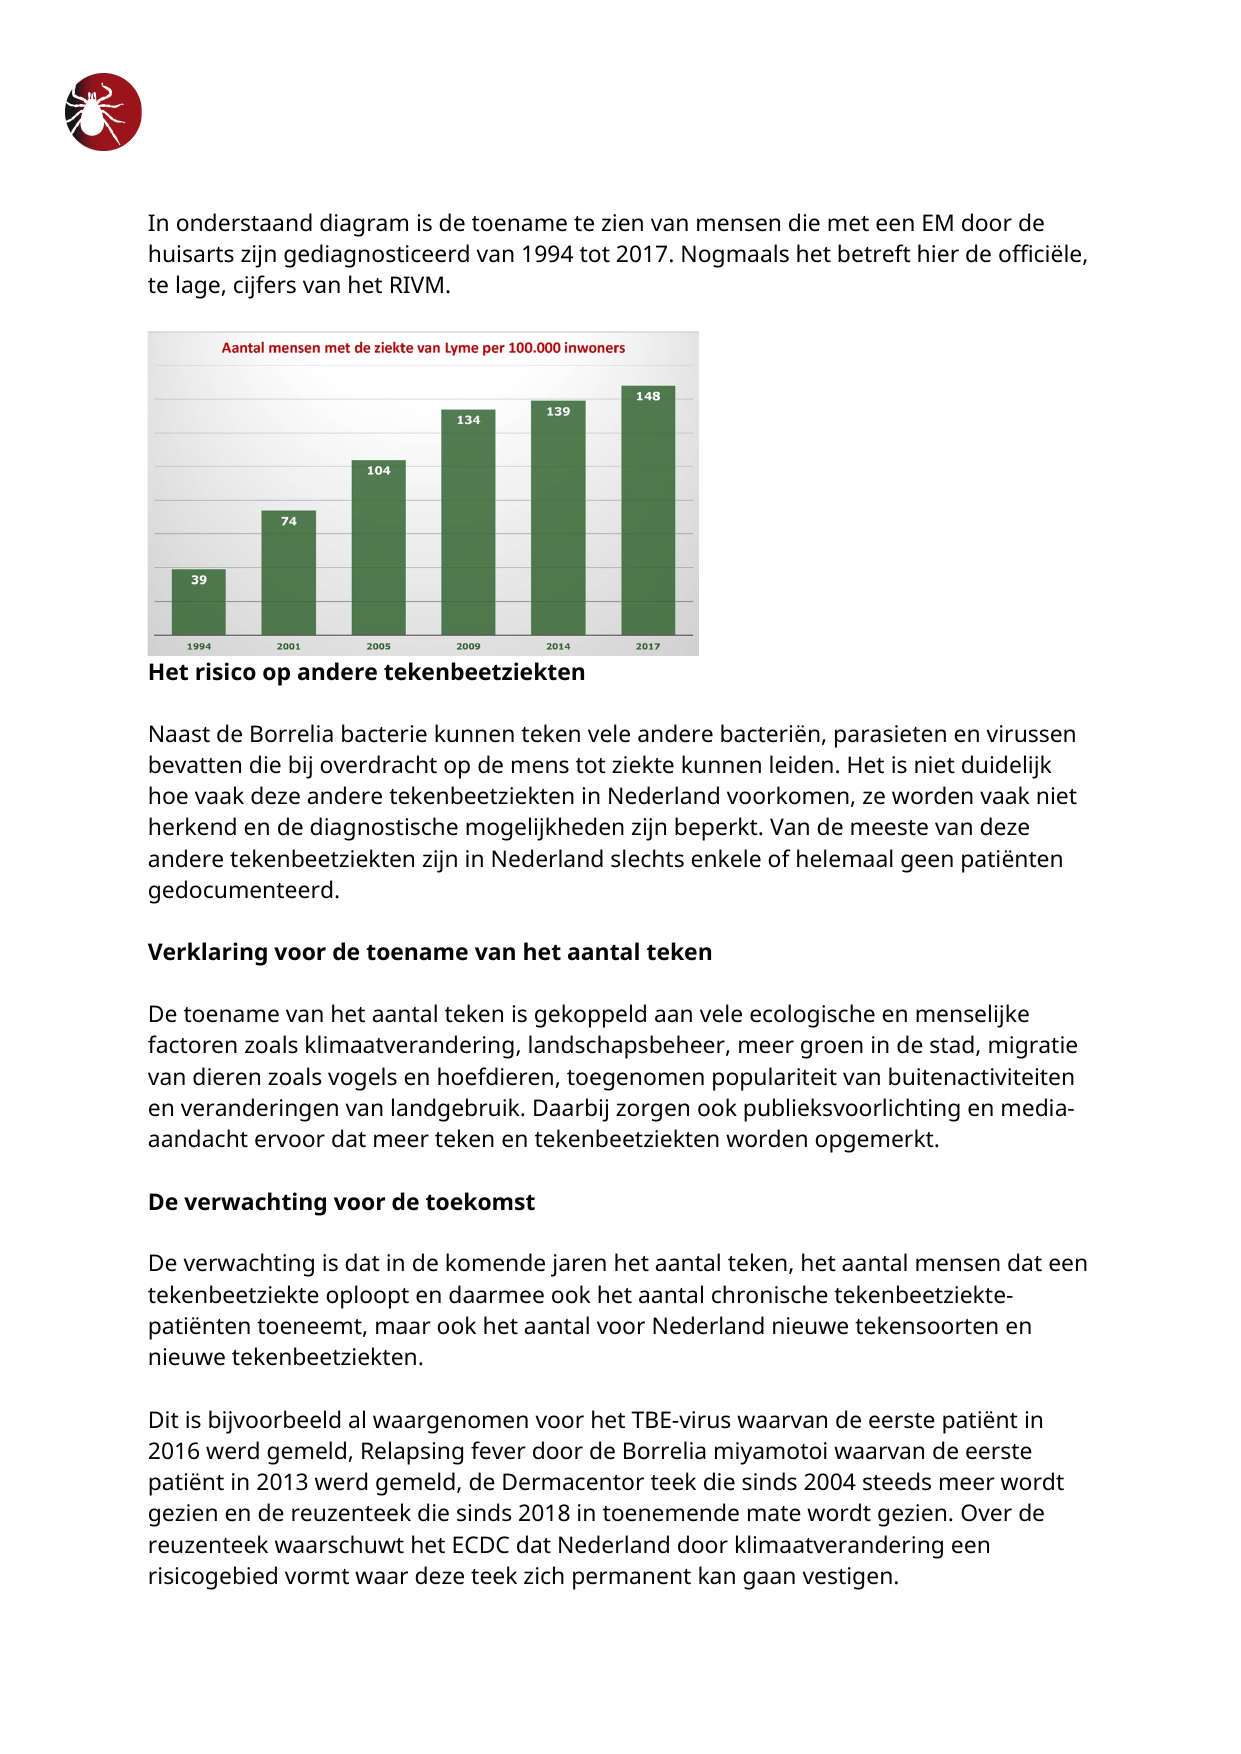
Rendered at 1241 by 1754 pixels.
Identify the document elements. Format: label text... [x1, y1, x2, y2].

text Naast de Borrelia bacterie kunnen teken vele andere bacteriën, parasieten en virussen bevatten die bij overdracht op de mens tot ziekte kunnen leiden. Het is niet duidelijk hoe vaak deze andere tekenbeetziekten in Nederland voorkomen, ze worden vaak niet herkend en de diagnostische mogelijkheden zijn beperkt. Van de meeste van deze andere tekenbeetziekten zijn in Nederland slechts enkele of helemaal geen patiënten gedocumenteerd. Verklaring voor de toename van het aantal teken [148, 718, 1092, 998]
text Het risico op andere tekenbeetziekten [148, 656, 1092, 718]
picture [147, 331, 699, 656]
text In onderstaand diagram is de toename te zien van mensen die met een EM door de huisarts zijn gediagnosticeerd van 1994 tot 2017. Nogmaals het betreft hier de officiële, te lage, cijfers van het RIVM. [148, 207, 1092, 301]
text De toename van het aantal teken is gekoppeld aan vele ecologische en menselijke factoren zoals klimaatverandering, landschapsbeheer, meer groen in de stad, migratie van dieren zoals vogels en hoefdieren, toegenomen populariteit van buitenactiviteiten en veranderingen van landgebruik. Daarbij zorgen ook publieksvoorlichting en media-aandacht ervoor dat meer teken en tekenbeetziekten worden opgemerkt. De verwachting voor de toekomst [148, 998, 1092, 1247]
picture [65, 73, 142, 151]
text De verwachting is dat in de komende jaren het aantal teken, het aantal mensen dat een tekenbeetziekte oploopt en daarmee ook het aantal chronische tekenbeetziekte-patiënten toeneemt, maar ook het aantal voor Nederland nieuwe tekensoorten en nieuwe tekenbeetziekten. Dit is bijvoorbeeld al waargenomen voor het TBE-virus waarvan de eerste patiënt in 2016 werd gemeld, Relapsing fever door de Borrelia miyamotoi waarvan de eerste patiënt in 2013 werd gemeld, de Dermacentor teek die sinds 2004 steeds meer wordt gezien en de reuzenteek die sinds 2018 in toenemende mate wordt gezien. Over de reuzenteek waarschuwt het ECDC dat Nederland door klimaatverandering een risicogebied vormt waar deze teek zich permanent kan gaan vestigen. [148, 1247, 1092, 1591]
